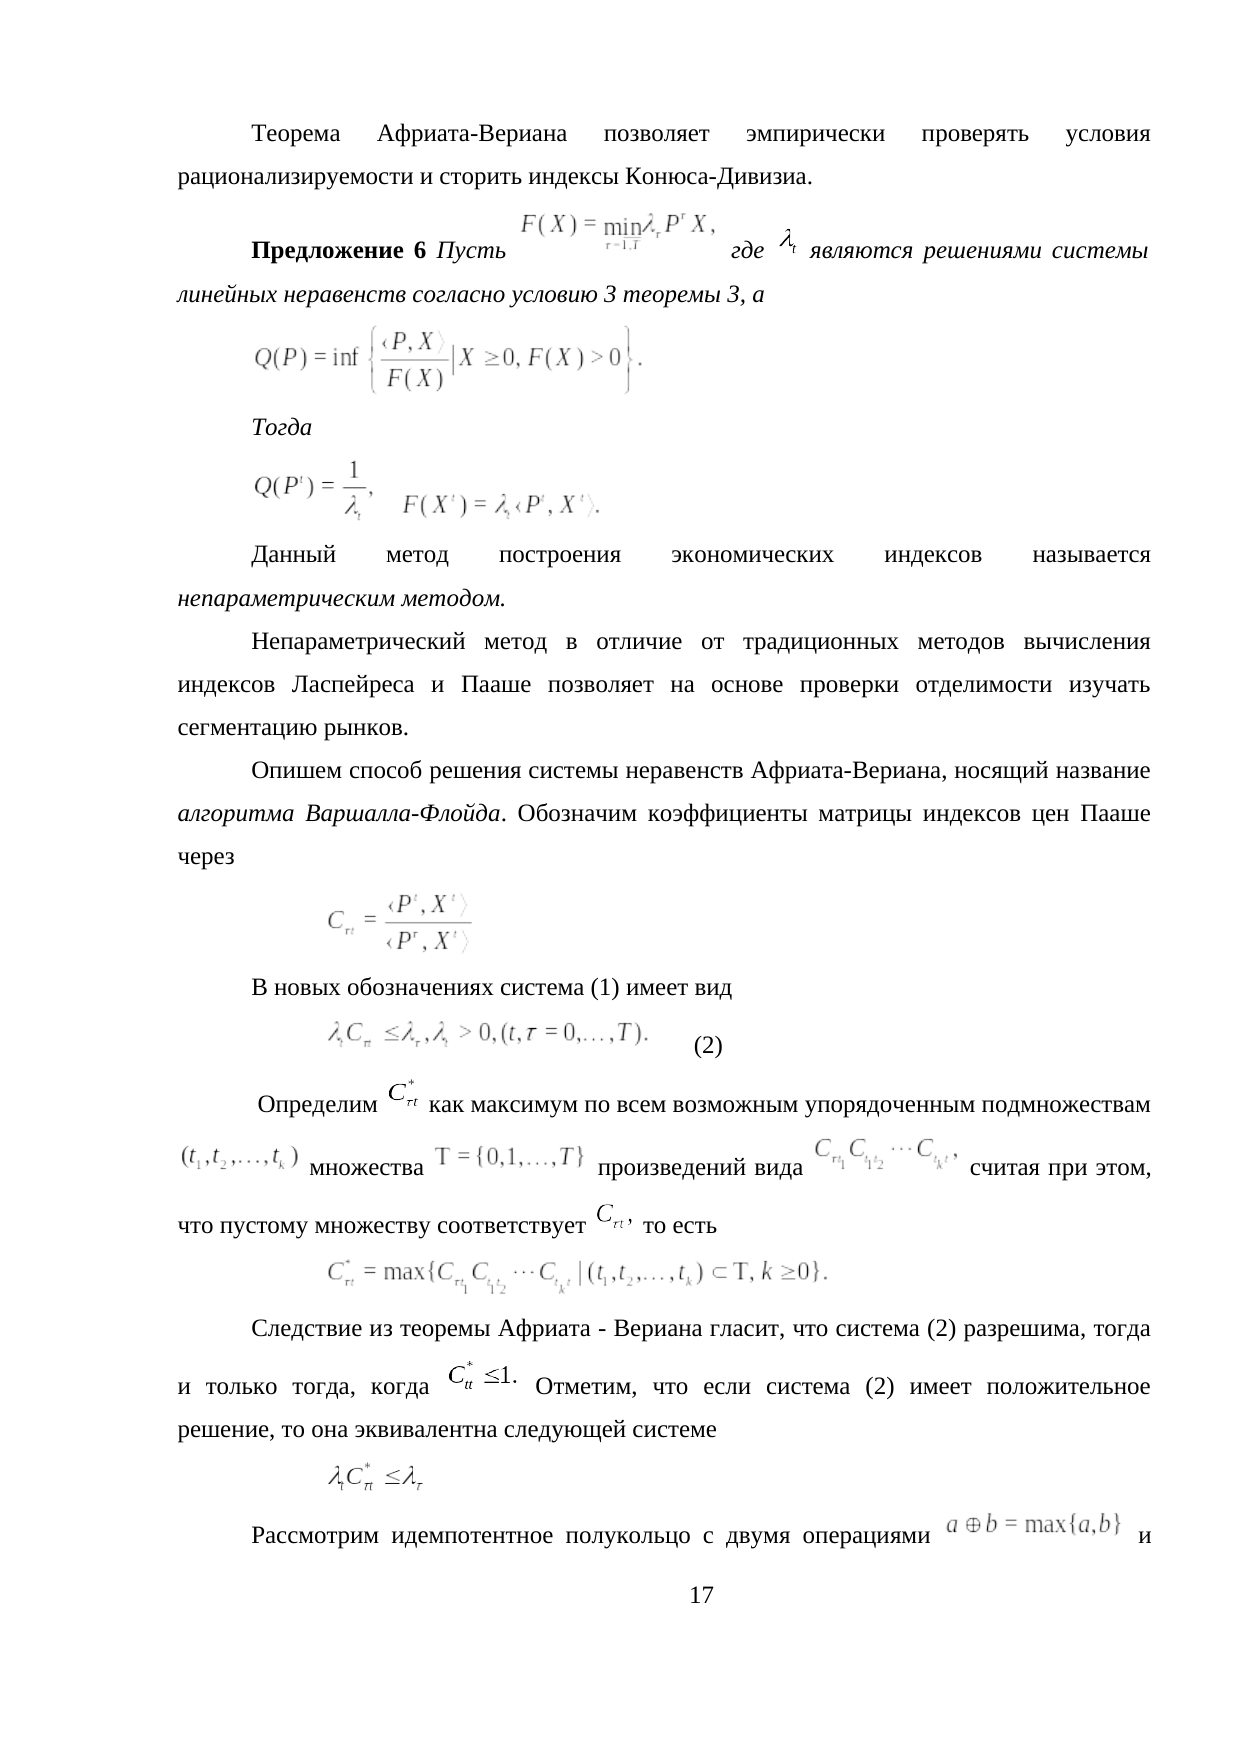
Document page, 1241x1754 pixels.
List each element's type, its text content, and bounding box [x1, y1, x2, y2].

text В новых обозначениях система (1) имеет вид [177, 972, 1152, 1001]
text Непараметрический метод в отличие от традиционных методов вычисления индексов Ласпейреса и Пааше позволяет на основе проверки отделимости изучать сегментацию рынков. [177, 626, 1152, 741]
text (2) [177, 1016, 1152, 1059]
text Следствие из теоремы Африата - Вериана гласит, что система (2) разрешима, тогда и только тогда, когда Отметим, что если система (2) имеет положительное решение, то она эквивалентна следующей системе [177, 1313, 1152, 1443]
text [177, 1511, 1152, 1549]
text Предложение 6 Пусть где являются решениями системы линейных неравенств согласно условию 3 теоремы 3, а [177, 204, 1152, 307]
text Определим как максимум по всем возможным упорядоченным подмножествам множества произведений вида считая при этом, что пустому множеству соответствует то есть [177, 1073, 1152, 1239]
text Данный метод построения экономических индексов называется непараметрическим методом. [177, 539, 1152, 611]
text Тогда [177, 412, 1152, 441]
text Теорема Африата-Вериана позволяет эмпирически проверять условия рационализируемости и сторить индексы Конюса-Дивизиа. [177, 118, 1152, 190]
text Опишем способ решения системы неравенств Африата-Вериана, носящий название алгоритма Варшалла-Флойда. Обозначим коэффициенты матрицы индексов цен Пааше через [177, 755, 1152, 870]
